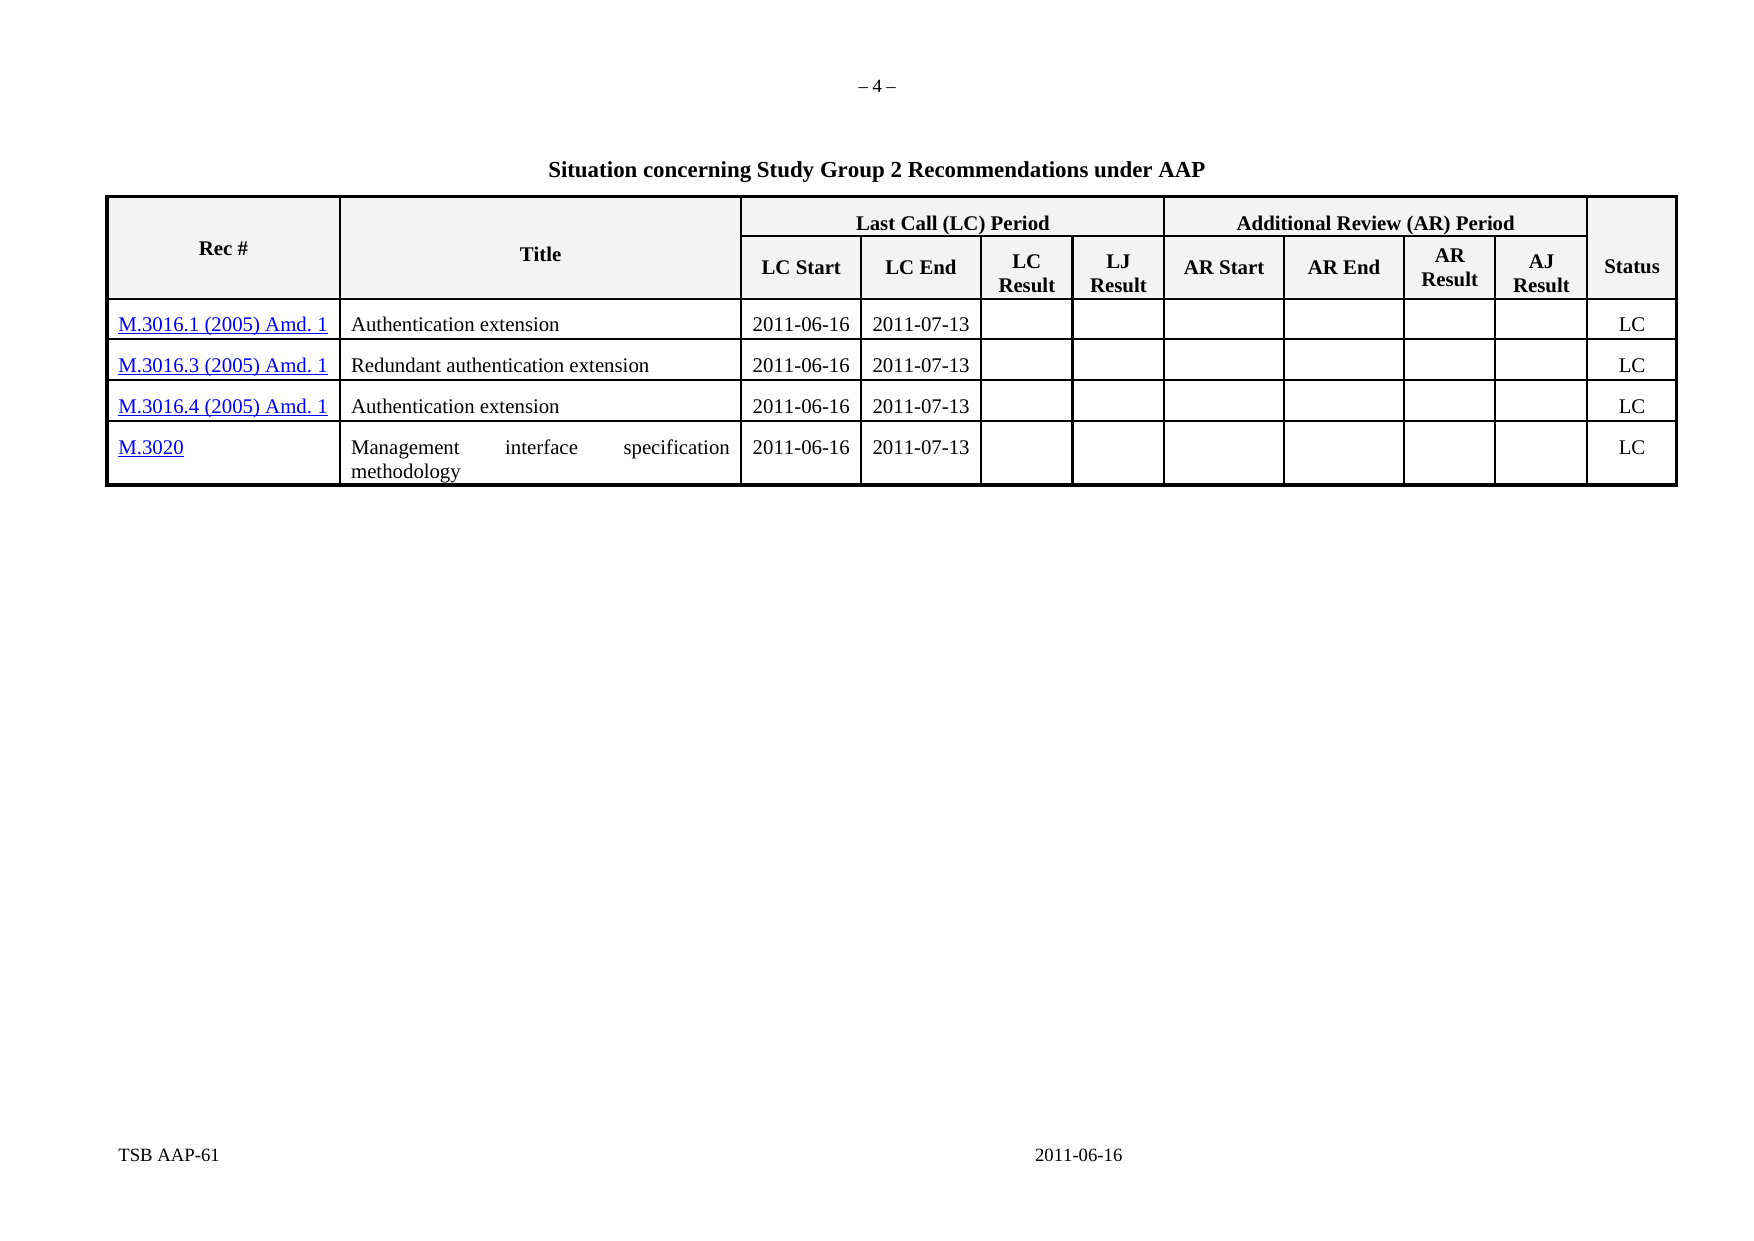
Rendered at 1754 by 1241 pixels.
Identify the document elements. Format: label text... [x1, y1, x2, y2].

table_cell AR Result [1405, 237, 1494, 297]
table_cell [1405, 340, 1494, 379]
table_cell LC [1588, 381, 1675, 420]
table_header Last Call (LC) Period [742, 198, 1163, 235]
title Situation concerning Study Group 2 Recommendations under AAP [118, 156, 1636, 182]
table_cell 2011-06-16 [742, 300, 860, 338]
table_cell M.3016.3 (2005) Amd. 1 [109, 340, 339, 379]
table_cell [1496, 422, 1586, 483]
table_cell AR End [1285, 237, 1403, 297]
table_cell [1405, 381, 1494, 420]
table_cell LC Result [982, 237, 1071, 297]
table_cell [1405, 300, 1494, 338]
table_cell [1496, 300, 1586, 338]
table_cell [1074, 422, 1163, 483]
table_cell LJ Result [1074, 237, 1163, 297]
table_cell [982, 422, 1071, 483]
table_cell 2011-07-13 [862, 300, 980, 338]
table_cell LC [1588, 300, 1675, 338]
table_cell [1074, 381, 1163, 420]
table_cell [1285, 300, 1403, 338]
table_cell [1165, 422, 1283, 483]
table_cell 2011-06-16 [742, 381, 860, 420]
table_cell [1496, 381, 1586, 420]
table_cell Authentication extension [341, 300, 740, 338]
table_cell M.3016.1 (2005) Amd. 1 [109, 300, 339, 338]
table_cell [1285, 381, 1403, 420]
table_cell 2011-07-13 [862, 340, 980, 379]
table_cell Redundant authentication extension [341, 340, 740, 379]
table_header Title [341, 198, 740, 297]
table_cell 2011-06-16 [742, 422, 860, 483]
table_cell AJ Result [1496, 237, 1586, 297]
table_cell [1165, 340, 1283, 379]
table_cell [1285, 422, 1403, 483]
table_cell 2011-07-13 [862, 422, 980, 483]
table_cell Management interface specification methodology [341, 422, 740, 483]
table_cell [1496, 340, 1586, 379]
table_cell Authentication extension [341, 381, 740, 420]
table_cell 2011-06-16 [742, 340, 860, 379]
table_header Additional Review (AR) Period [1165, 198, 1586, 235]
table_cell LC [1588, 422, 1675, 483]
table_cell [1074, 340, 1163, 379]
table_cell LC End [862, 237, 980, 297]
table_cell [1074, 300, 1163, 338]
table_cell [982, 381, 1071, 420]
table_cell [982, 300, 1071, 338]
table_cell 2011-07-13 [862, 381, 980, 420]
table_cell [1285, 340, 1403, 379]
table_cell LC Start [742, 237, 860, 297]
table_cell M.3020 [109, 422, 339, 483]
table_cell [1165, 381, 1283, 420]
table_cell M.3016.4 (2005) Amd. 1 [109, 381, 339, 420]
table_header Status [1588, 198, 1675, 297]
table_cell AR Start [1165, 237, 1283, 297]
table_cell [1405, 422, 1494, 483]
table_header Rec # [109, 198, 339, 297]
table_cell [1165, 300, 1283, 338]
table_cell LC [1588, 340, 1675, 379]
table_cell [982, 340, 1071, 379]
